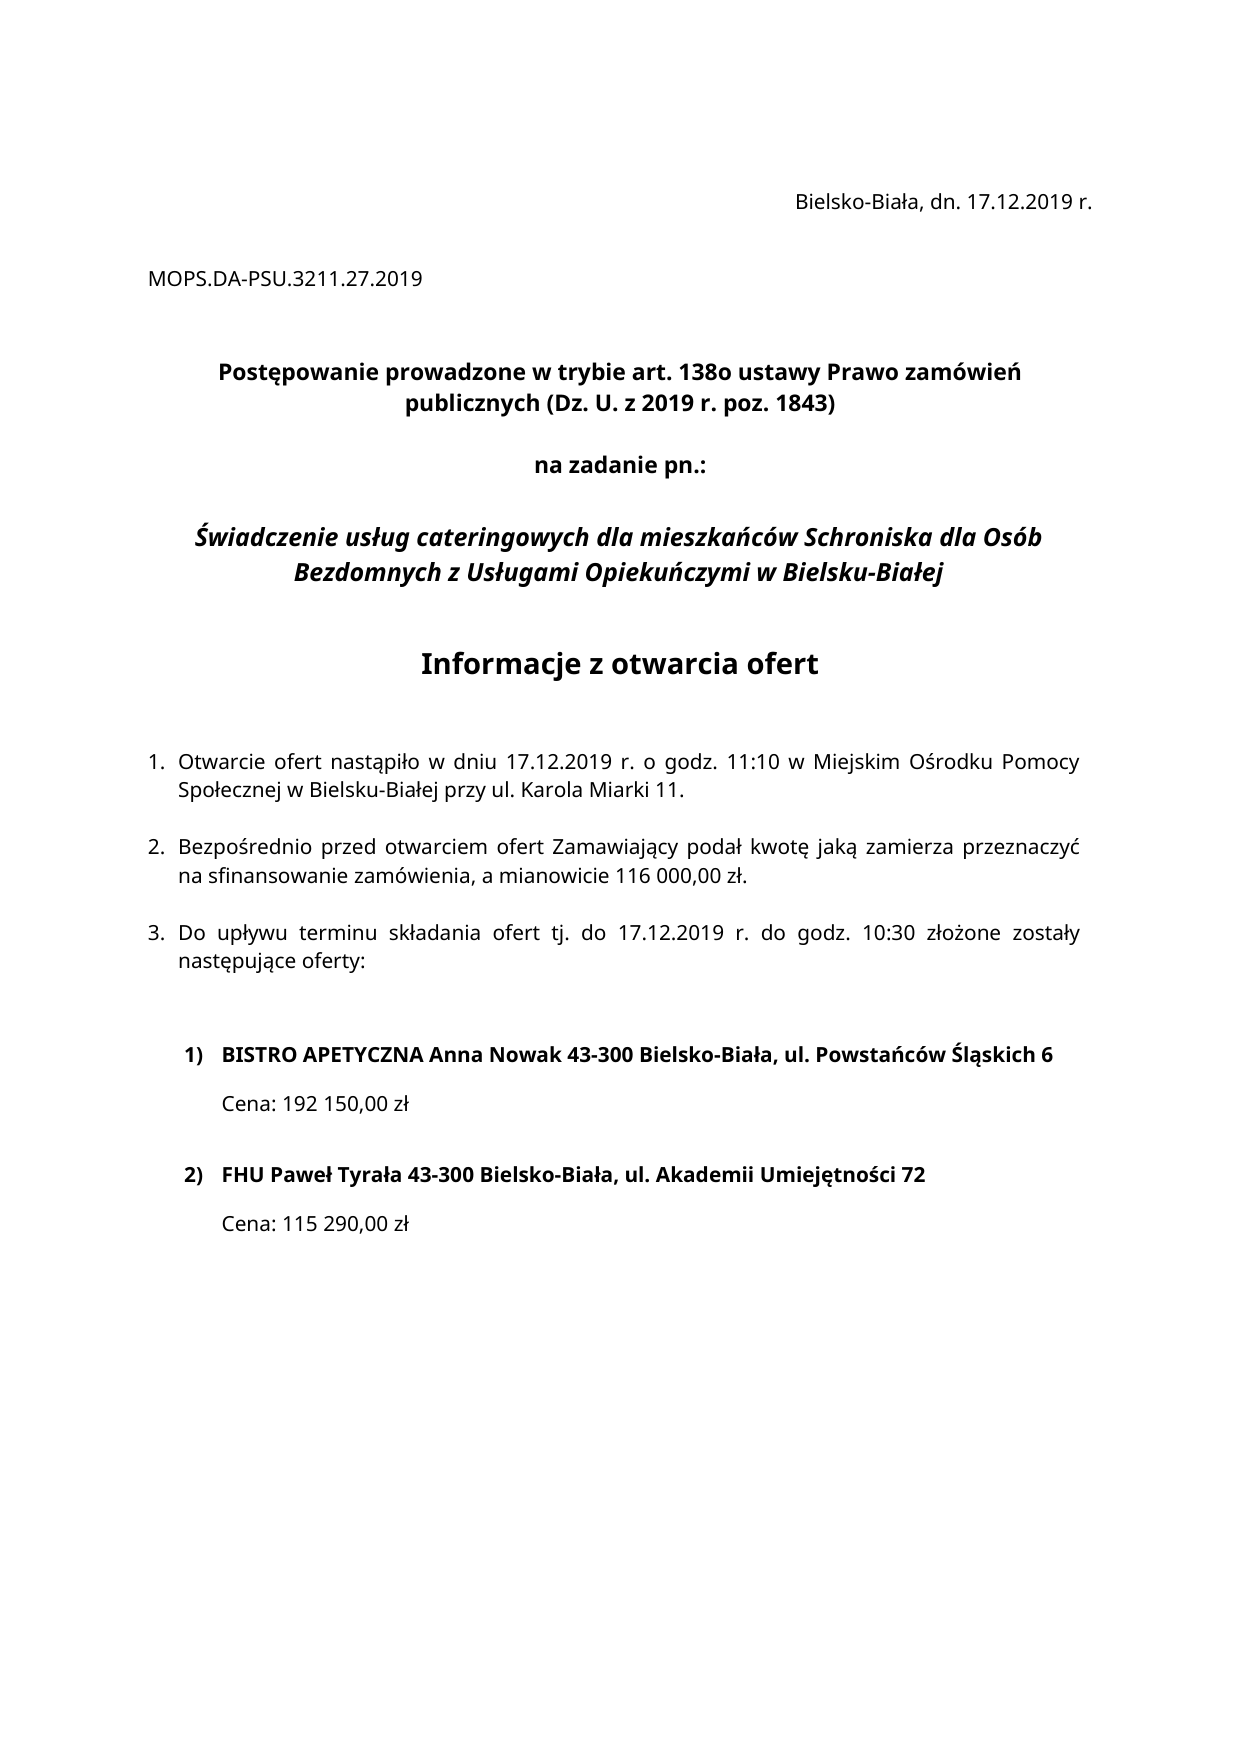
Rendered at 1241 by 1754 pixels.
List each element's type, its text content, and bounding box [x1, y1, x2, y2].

text MOPS.DA-PSU.3211.27.2019 [148, 264, 1093, 293]
text Cena: 115 290,00 zł [148, 1209, 1081, 1238]
text Bielsko-Biała, dn. 17.12.2019 r. [148, 187, 1093, 215]
text Świadczenie usług cateringowych dla mieszkańców Schroniska dla Osób Bezdomnych z Usługami Opiekuńczymi w Bielsku-Białej [148, 520, 1093, 588]
text Cena: 192 150,00 zł [148, 1089, 1081, 1117]
text na zadanie pn.: [148, 449, 1093, 480]
list Do upływu terminu składania ofert tj. do 17.12.2019 r. do godz. 10:30 złożone zostały następujące oferty: [148, 918, 1081, 975]
text Informacje z otwarcia ofert [148, 643, 1093, 683]
list Otwarcie ofert nastąpiło w dniu 17.12.2019 r. o godz. 11:10 w Miejskim Ośrodku Pomocy Społecznej w Bielsku-Białej przy ul. Karola Miarki 11. [148, 747, 1081, 804]
text Postępowanie prowadzone w trybie art. 138o ustawy Prawo zamówień publicznych (Dz. U. z 2019 r. poz. 1843) [148, 355, 1093, 418]
list FHU Paweł Tyrała 43-300 Bielsko-Biała, ul. Akademii Umiejętności 72 [184, 1161, 1081, 1189]
list Bezpośrednio przed otwarciem ofert Zamawiający podał kwotę jaką zamierza przeznaczyć na sfinansowanie zamówienia, a mianowicie 116 000,00 zł. [148, 832, 1081, 889]
list BISTRO APETYCZNA Anna Nowak 43-300 Bielsko-Biała, ul. Powstańców Śląskich 6 [184, 1040, 1081, 1068]
